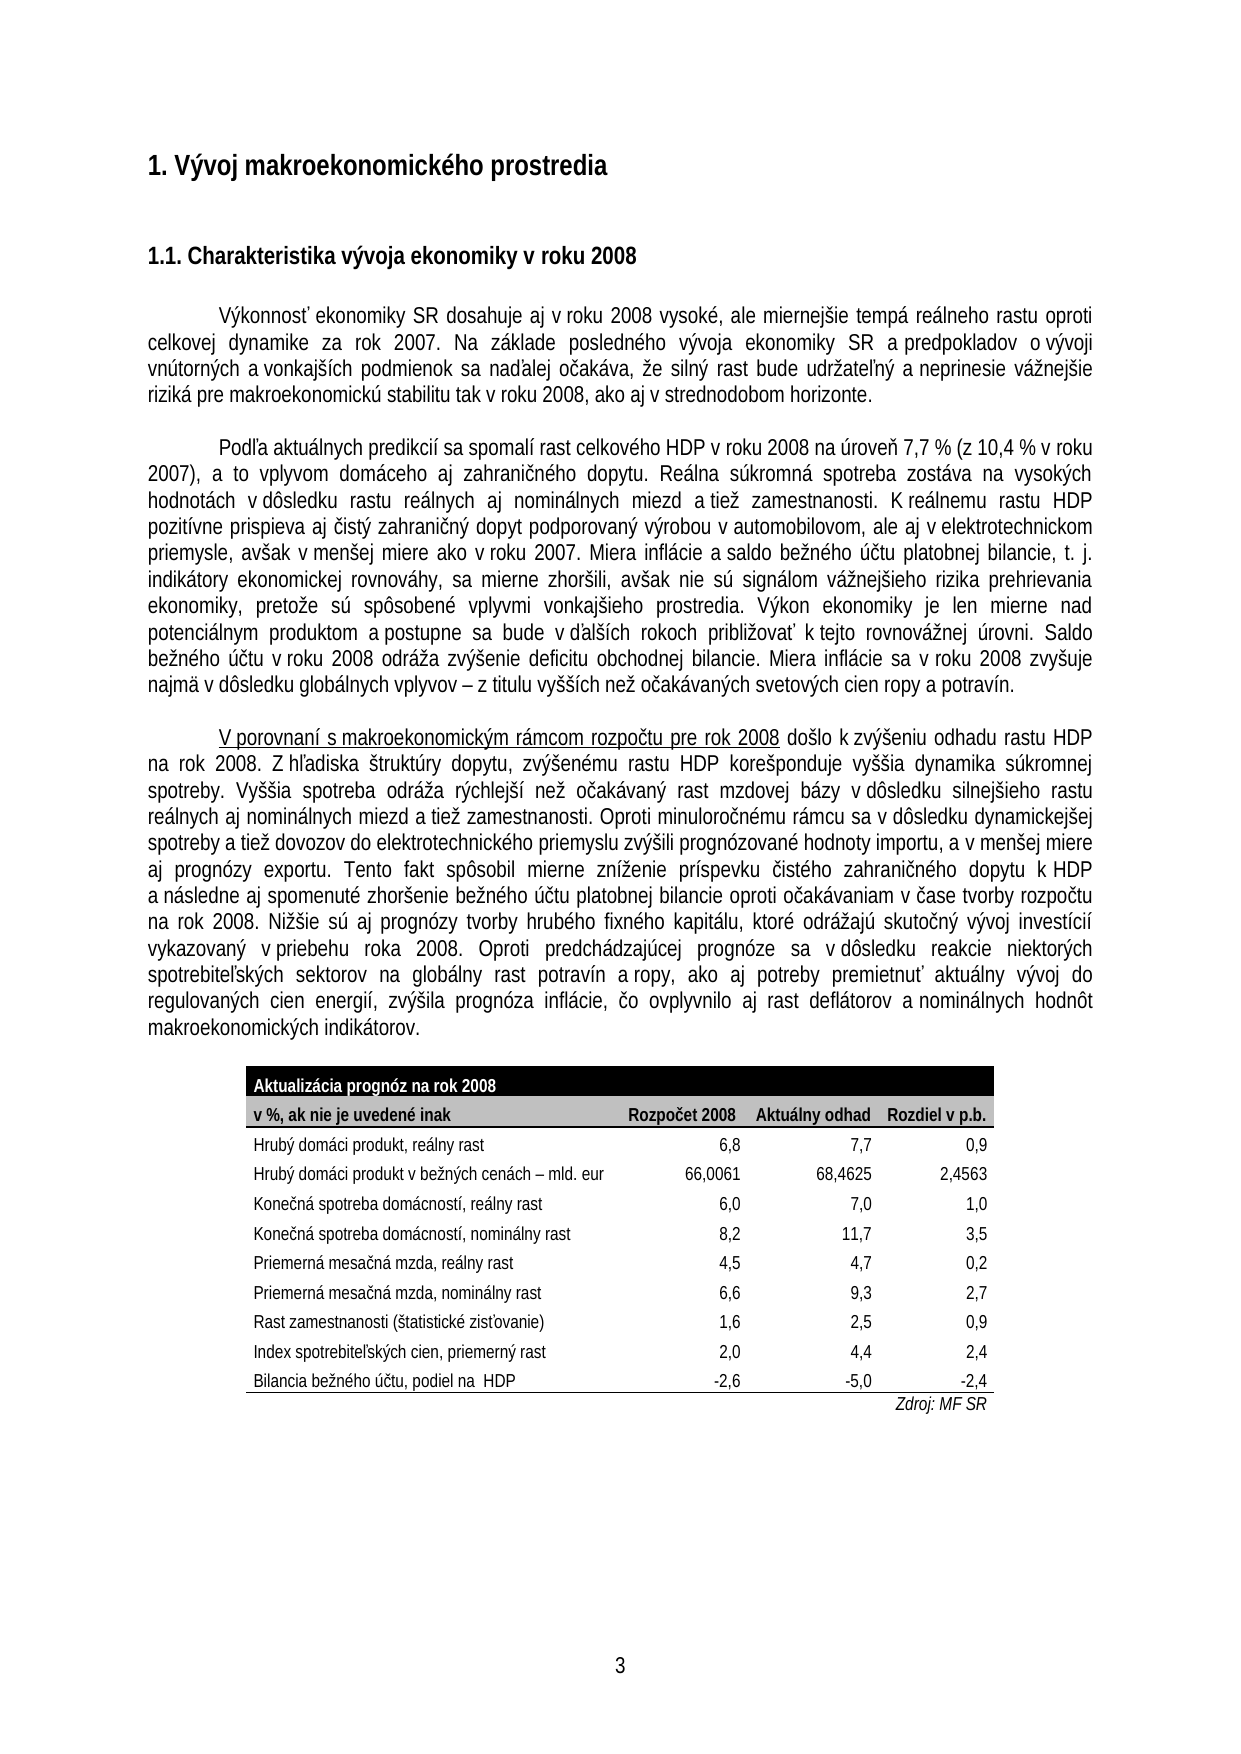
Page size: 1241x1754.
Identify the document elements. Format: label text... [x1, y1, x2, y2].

table_cell 1,6 [616, 1303, 748, 1333]
table_cell -5,0 [748, 1362, 879, 1392]
table_cell Priemerná mesačná mzda, nominálny rast [246, 1274, 616, 1303]
table_cell 0,9 [879, 1303, 994, 1333]
table_cell 3,5 [879, 1214, 994, 1244]
table_cell 4,4 [748, 1333, 879, 1362]
table_cell -2,6 [616, 1362, 748, 1392]
table_cell Bilancia bežného účtu, podiel na HDP [246, 1362, 616, 1392]
table_cell 68,4625 [748, 1155, 879, 1185]
subtitle 1.1. Charakteristika vývoja ekonomiky v roku 2008 [148, 241, 1093, 269]
table_cell 8,2 [616, 1214, 748, 1244]
table_cell Konečná spotreba domácností, reálny rast [246, 1185, 616, 1214]
table_cell 6,0 [616, 1185, 748, 1214]
table_header Aktualizácia prognóz na rok 2008 [246, 1066, 994, 1096]
table_cell Hrubý domáci produkt, reálny rast [246, 1128, 616, 1155]
table_cell v %, ak nie je uvedené inak [246, 1096, 616, 1126]
table_cell 2,4563 [879, 1155, 994, 1185]
subtitle 1. Vývoj makroekonomického prostredia [148, 148, 1093, 181]
table_cell Rozpočet 2008 [616, 1096, 748, 1126]
table_cell 9,3 [748, 1274, 879, 1303]
table_cell 6,6 [616, 1274, 748, 1303]
table_cell 6,8 [616, 1128, 748, 1155]
table_cell Rast zamestnanosti (štatistické zisťovanie) [246, 1303, 616, 1333]
table_cell Index spotrebiteľských cien, priemerný rast [246, 1333, 616, 1362]
table_cell 2,4 [879, 1333, 994, 1362]
table_cell -2,4 [879, 1362, 994, 1392]
text Výkonnosť ekonomiky SR dosahuje aj v roku 2008 vysoké, ale miernejšie tempá reálneho rastu oproti celkovej dynamike za rok 2007. Na základe posledného vývoja ekonomiky SR a predpokladov o vývoji vnútorných a vonkajších podmienok sa naďalej očakáva, že silný rast bude udržateľný a neprinesie vážnejšie riziká pre makroekonomickú stabilitu tak v roku 2008, ako aj v strednodobom horizonte. [148, 302, 1093, 408]
table_cell 11,7 [748, 1214, 879, 1244]
table_cell 0,2 [879, 1244, 994, 1273]
table_cell Konečná spotreba domácností, nominálny rast [246, 1214, 616, 1244]
table_cell Aktuálny odhad [748, 1096, 879, 1126]
table_cell 2,5 [748, 1303, 879, 1333]
table_cell 7,7 [748, 1128, 879, 1155]
table_cell Priemerná mesačná mzda, reálny rast [246, 1244, 616, 1273]
table_cell 2,0 [616, 1333, 748, 1362]
table_cell 0,9 [879, 1128, 994, 1155]
table_cell Hrubý domáci produkt v bežných cenách – mld. eur [246, 1155, 616, 1185]
table_cell Zdroj: MF SR [246, 1393, 994, 1414]
table_cell 66,0061 [616, 1155, 748, 1185]
table_cell 4,5 [616, 1244, 748, 1273]
table_cell 4,7 [748, 1244, 879, 1273]
table_cell 2,7 [879, 1274, 994, 1303]
table_cell Rozdiel v p.b. [879, 1096, 994, 1126]
table_cell 7,0 [748, 1185, 879, 1214]
table_cell 1,0 [879, 1185, 994, 1214]
text V porovnaní s makroekonomickým rámcom rozpočtu pre rok 2008 došlo k zvýšeniu odhadu rastu HDP na rok 2008. Z hľadiska štruktúry dopytu, zvýšenému rastu HDP korešponduje vyššia dynamika súkromnej spotreby. Vyššia spotreba odráža rýchlejší než očakávaný rast mzdovej bázy v dôsledku silnejšieho rastu reálnych aj nominálnych miezd a tiež zamestnanosti. Oproti minuloročnému rámcu sa v dôsledku dynamickejšej spotreby a tiež dovozov do elektrotechnického priemyslu zvýšili prognózované hodnoty importu, a v menšej miere aj prognózy exportu. Tento fakt spôsobil mierne zníženie príspevku čistého zahraničného dopytu k HDP a následne aj spomenuté zhoršenie bežného účtu platobnej bilancie oproti očakávaniam v čase tvorby rozpočtu na rok 2008. Nižšie sú aj prognózy tvorby hrubého fixného kapitálu, ktoré odrážajú skutočný vývoj investícií vykazovaný v priebehu roka 2008. Oproti predchádzajúcej prognóze sa v dôsledku reakcie niektorých spotrebiteľských sektorov na globálny rast potravín a ropy, ako aj potreby premietnuť aktuálny vývoj do regulovaných cien energií, zvýšila prognóza inflácie, čo ovplyvnilo aj rast deflátorov a nominálnych hodnôt makroekonomických indikátorov. [148, 724, 1093, 1040]
text Podľa aktuálnych predikcií sa spomalí rast celkového HDP v roku 2008 na úroveň 7,7 % (z 10,4 % v roku 2007), a to vplyvom domáceho aj zahraničného dopytu. Reálna súkromná spotreba zostáva na vysokých hodnotách v dôsledku rastu reálnych aj nominálnych miezd a tiež zamestnanosti. K reálnemu rastu HDP pozitívne prispieva aj čistý zahraničný dopyt podporovaný výrobou v automobilovom, ale aj v elektrotechnickom priemysle, avšak v menšej miere ako v roku 2007. Miera inflácie a saldo bežného účtu platobnej bilancie, t. j. indikátory ekonomickej rovnováhy, sa mierne zhoršili, avšak nie sú signálom vážnejšieho rizika prehrievania ekonomiky, pretože sú spôsobené vplyvmi vonkajšieho prostredia. Výkon ekonomiky je len mierne nad potenciálnym produktom a postupne sa bude v ďalších rokoch približovať k tejto rovnovážnej úrovni. Saldo bežného účtu v roku 2008 odráža zvýšenie deficitu obchodnej bilancie. Miera inflácie sa v roku 2008 zvyšuje najmä v dôsledku globálnych vplyvov – z titulu vyšších než očakávaných svetových cien ropy a potravín. [148, 434, 1093, 697]
